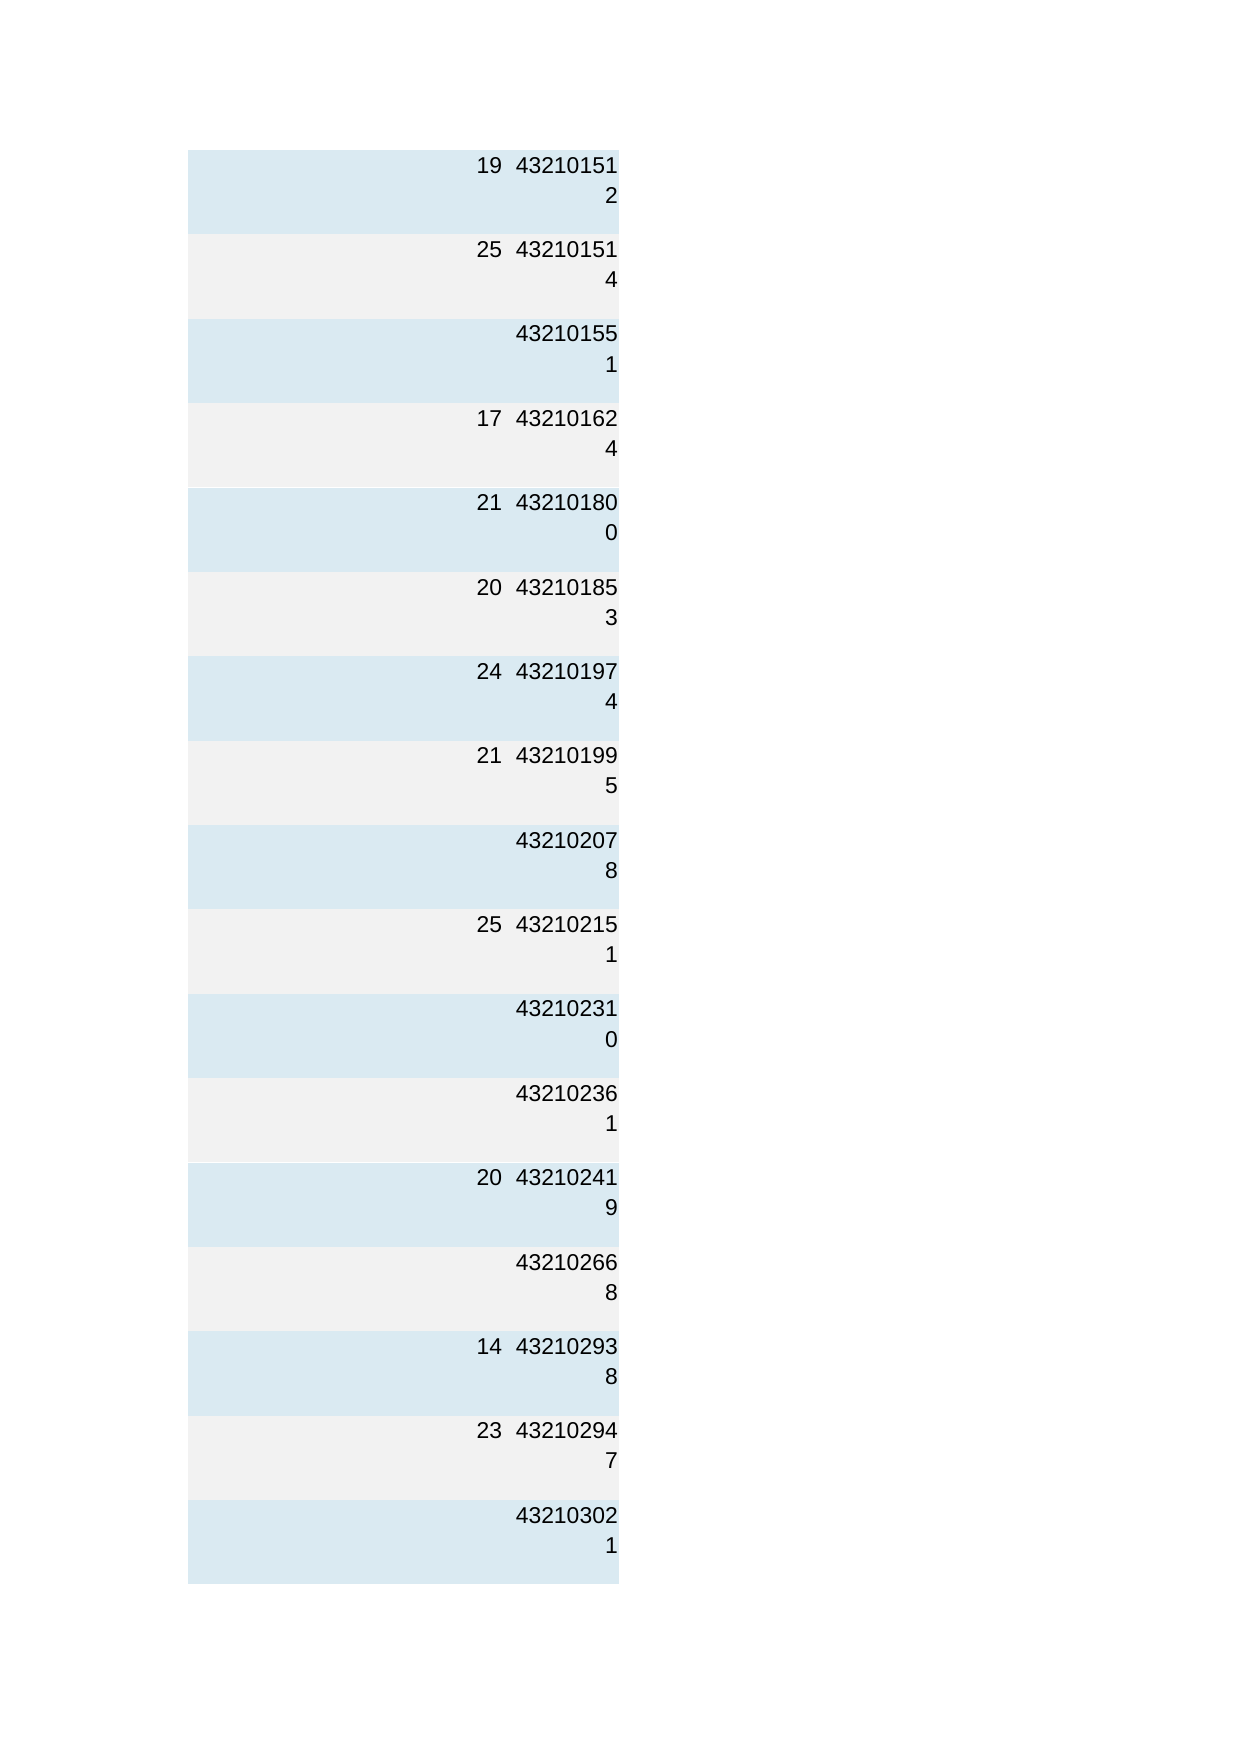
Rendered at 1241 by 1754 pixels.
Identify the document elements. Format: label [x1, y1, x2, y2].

table_cell [188, 150, 1053, 1584]
